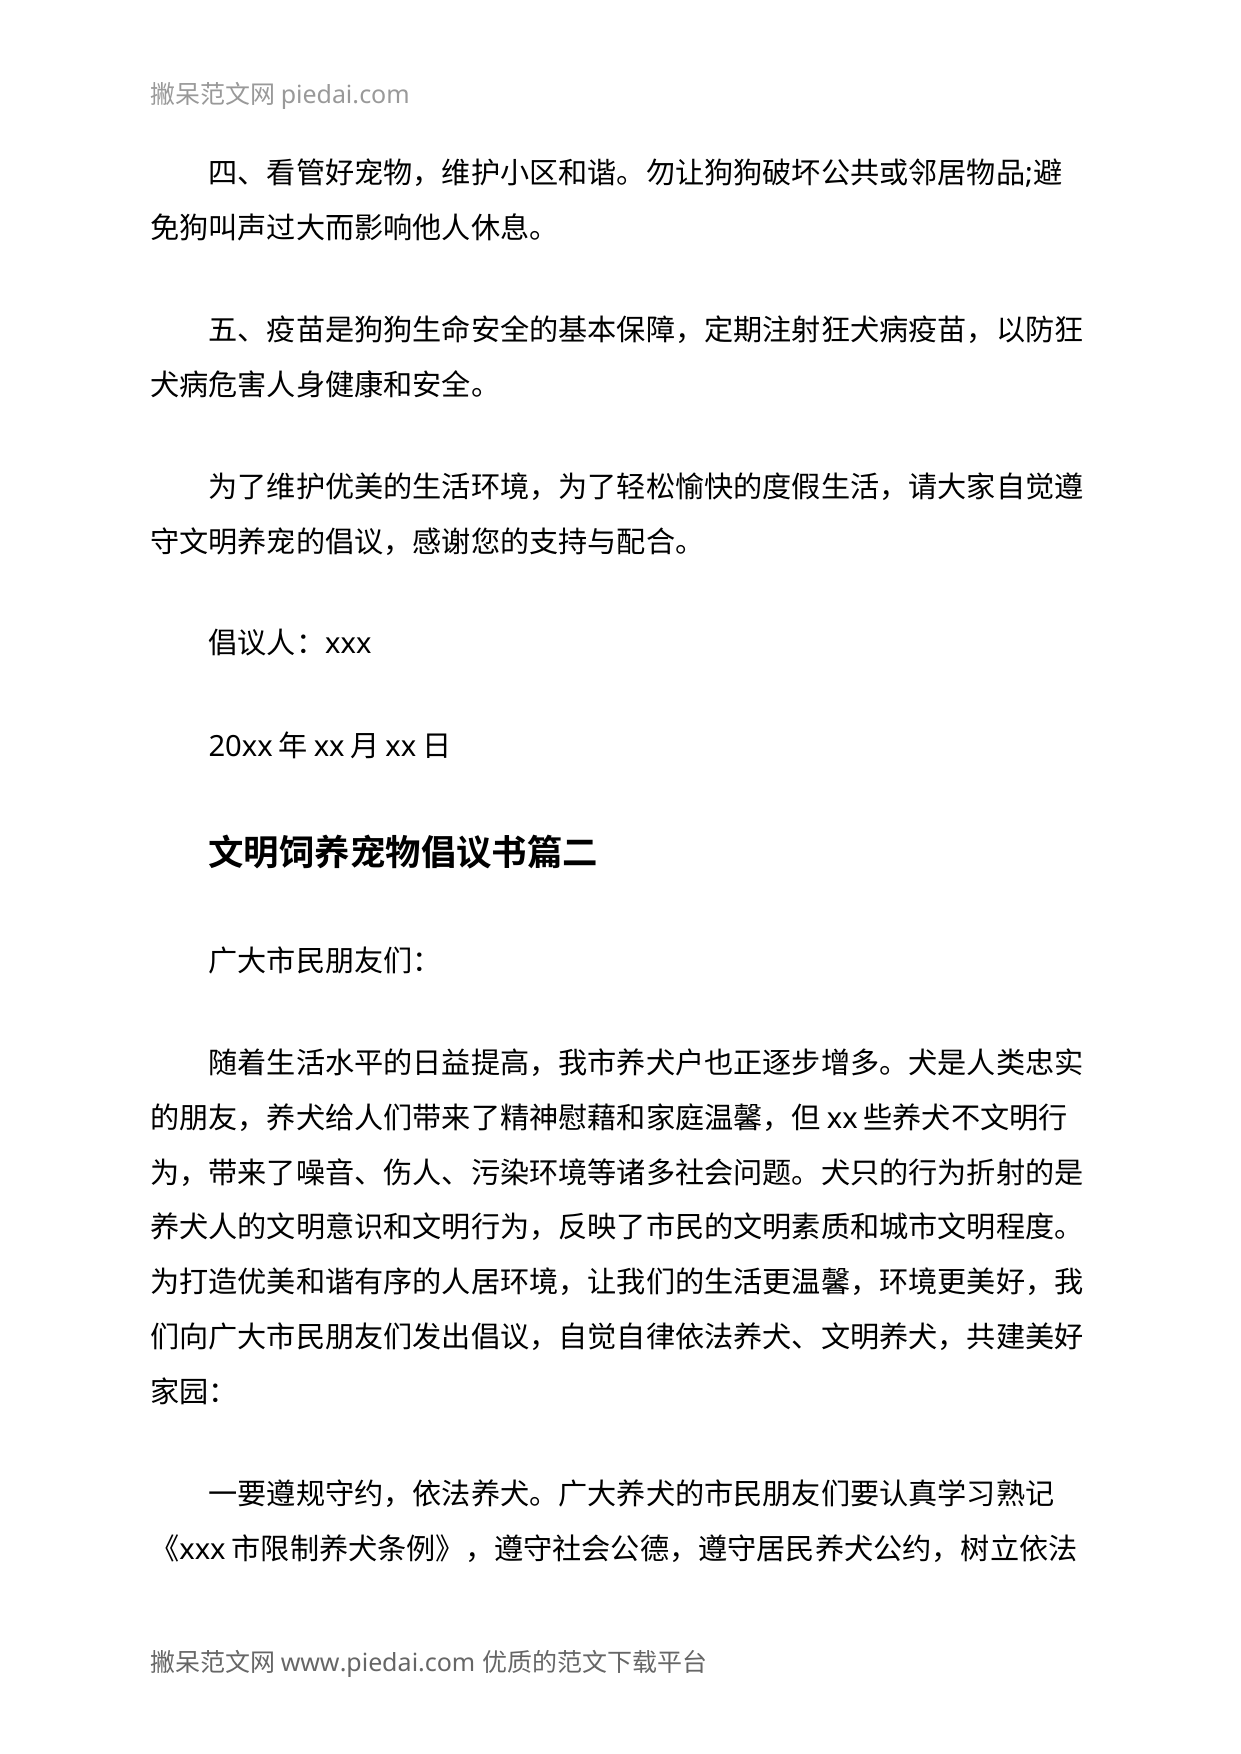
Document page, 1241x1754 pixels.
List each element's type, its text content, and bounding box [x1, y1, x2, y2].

text 倡议人：xxx [150, 620, 1090, 662]
text 为了维护优美的生活环境，为了轻松愉快的度假生活，请大家自觉遵守文明养宠的倡议，感谢您的支持与配合。 [150, 463, 1090, 561]
text 20xx年xx月xx日 [150, 722, 1090, 764]
text 四、看管好宠物，维护小区和谐。勿让狗狗破坏公共或邻居物品;避免狗叫声过大而影响他人休息。 [150, 150, 1090, 247]
text 随着生活水平的日益提高，我市养犬户也正逐步增多。犬是人类忠实的朋友，养犬给人们带来了精神慰藉和家庭温馨，但xx些养犬不文明行为，带来了噪音、伤人、污染环境等诸多社会问题。犬只的行为折射的是养犬人的文明意识和文明行为，反映了市民的文明素质和城市文明程度。为打造优美和谐有序的人居环境，让我们的生活更温馨，环境更美好，我们向广大市民朋友们发出倡议，自觉自律依法养犬、文明养犬，共建美好家园： [150, 1039, 1090, 1411]
text 文明饲养宠物倡议书篇二 [150, 824, 1090, 875]
text 五、疫苗是狗狗生命安全的基本保障，定期注射狂犬病疫苗，以防狂犬病危害人身健康和安全。 [150, 307, 1090, 404]
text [150, 1471, 1090, 1568]
text 广大市民朋友们： [150, 937, 1090, 980]
